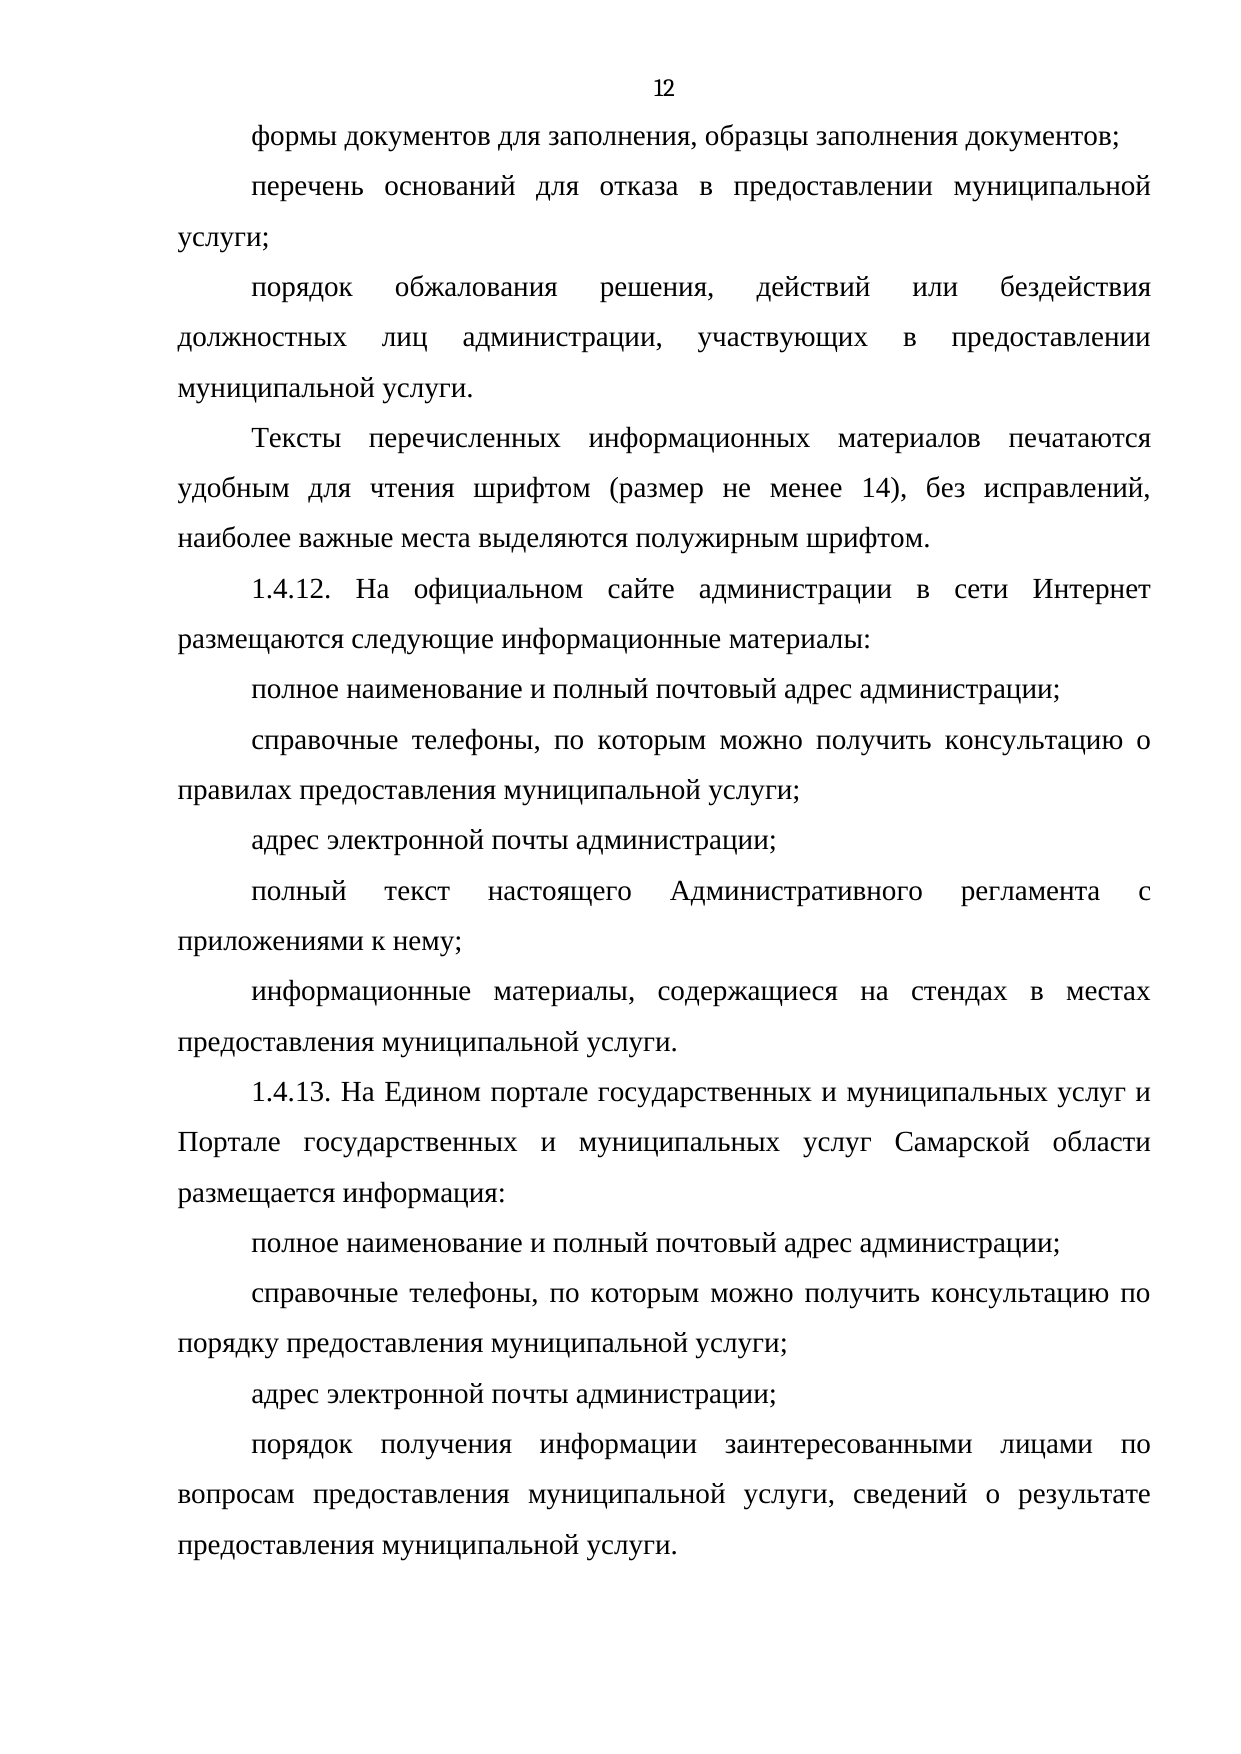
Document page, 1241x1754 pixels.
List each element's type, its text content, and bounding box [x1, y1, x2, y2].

text формы документов для заполнения, образцы заполнения документов; [177, 118, 1152, 152]
text полное наименование и полный почтовый адрес администрации; [177, 1225, 1152, 1258]
text справочные телефоны, по которым можно получить консультацию о правилах предоставления муниципальной услуги; [177, 722, 1152, 806]
text адрес электронной почты администрации; [177, 1376, 1152, 1409]
text адрес электронной почты администрации; [177, 822, 1152, 856]
text 1.4.13. На Едином портале государственных и муниципальных услуг и Портале государственных и муниципальных услуг Самарской области размещается информация: [177, 1074, 1152, 1208]
text полное наименование и полный почтовый адрес администрации; [177, 672, 1152, 705]
text перечень оснований для отказа в предоставлении муниципальной услуги; [177, 168, 1152, 252]
text справочные телефоны, по которым можно получить консультацию по порядку предоставления муниципальной услуги; [177, 1275, 1152, 1359]
text 1.4.12. На официальном сайте администрации в сети Интернет размещаются следующие информационные материалы: [177, 571, 1152, 655]
text информационные материалы, содержащиеся на стендах в местах предоставления муниципальной услуги. [177, 973, 1152, 1057]
text порядок обжалования решения, действий или бездействия должностных лиц администрации, участвующих в предоставлении муниципальной услуги. [177, 269, 1152, 403]
text Тексты перечисленных информационных материалов печатаются удобным для чтения шрифтом (размер не менее 14), без исправлений, наиболее важные места выделяются полужирным шрифтом. [177, 420, 1152, 554]
text полный текст настоящего Административного регламента с приложениями к нему; [177, 873, 1152, 957]
text порядок получения информации заинтересованными лицами по вопросам предоставления муниципальной услуги, сведений о результате предоставления муниципальной услуги. [177, 1426, 1152, 1560]
